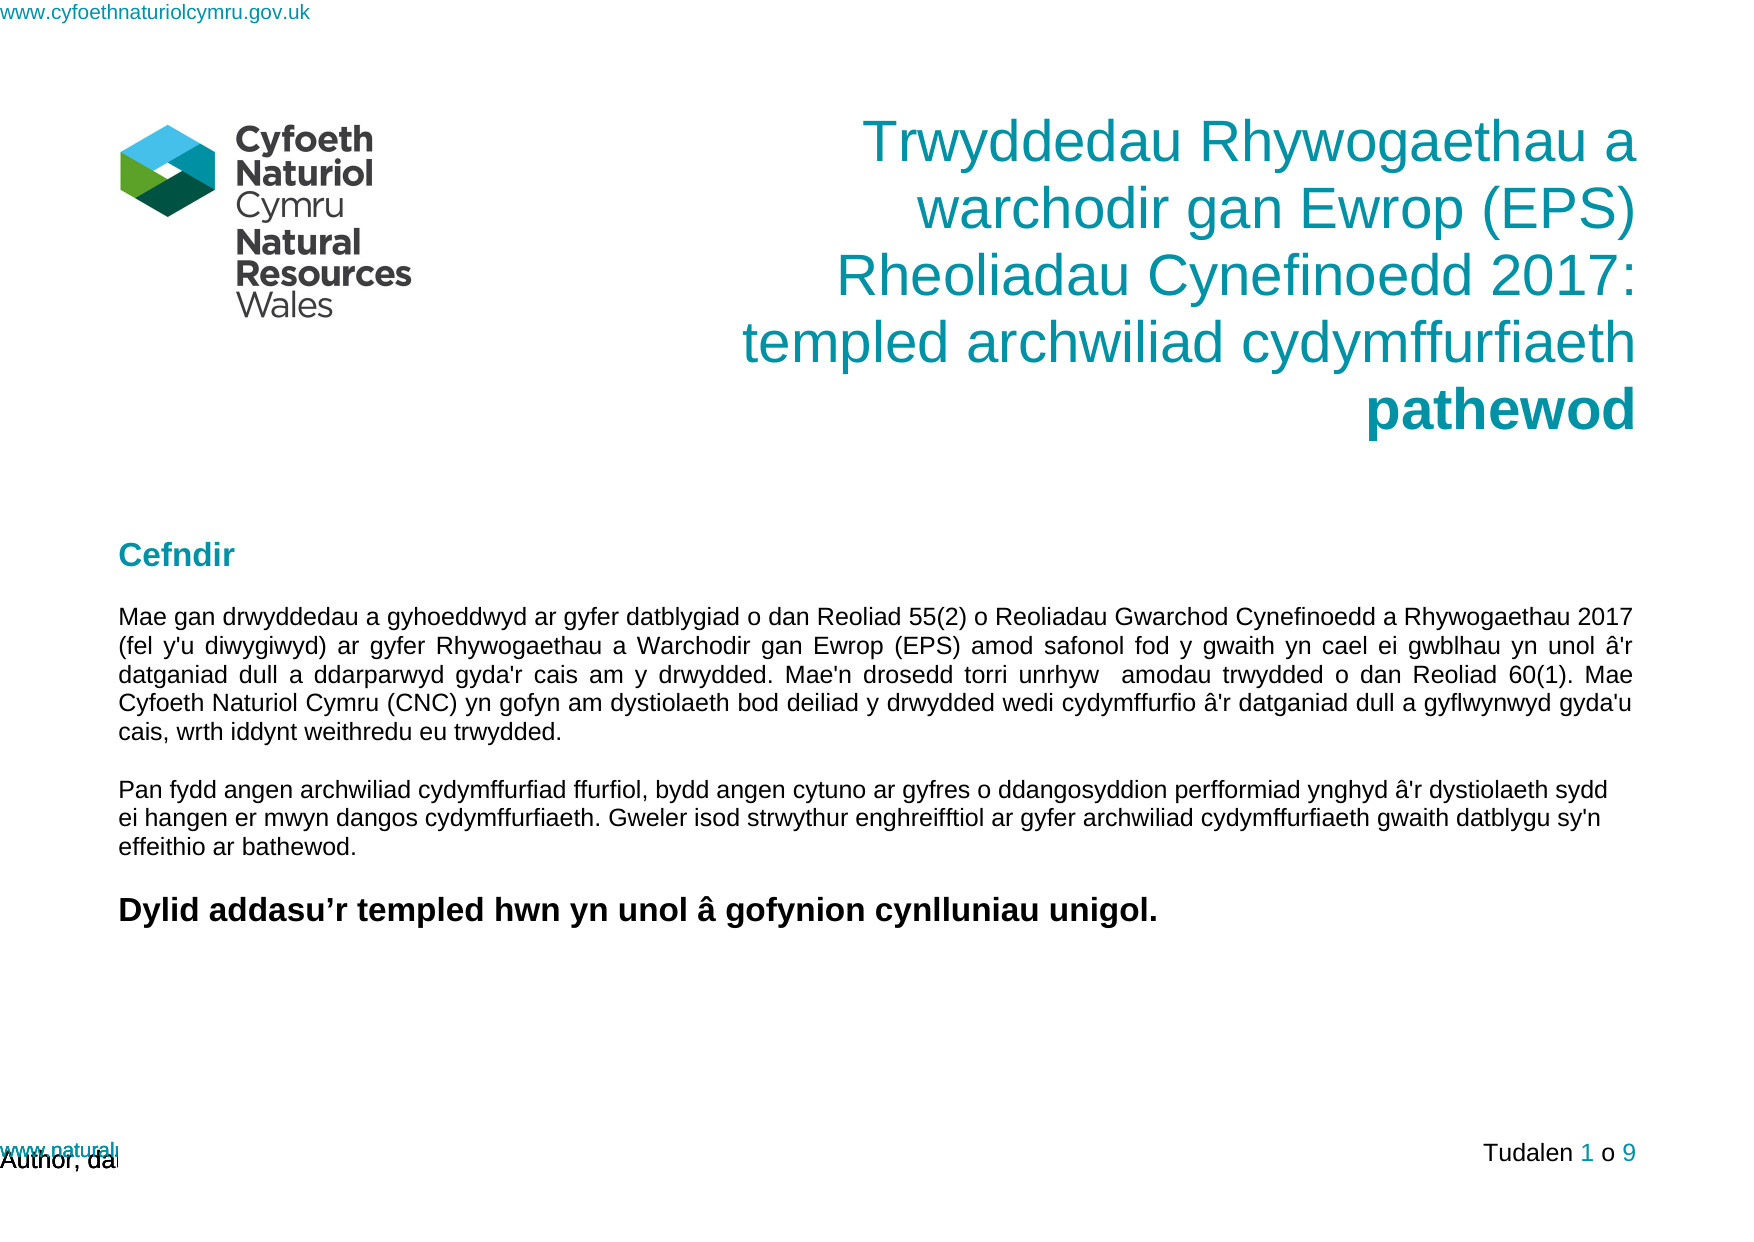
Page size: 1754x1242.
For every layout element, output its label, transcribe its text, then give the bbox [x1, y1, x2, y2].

picture [118, 118, 414, 318]
subtitle Cefndir [118, 535, 1636, 573]
text Mae gan drwyddedau a gyhoeddwyd ar gyfer datblygiad o dan Reoliad 55(2) o Reoliadau Gwarchod Cynefinoedd a Rhywogaethau 2017 (fel y'u diwygiwyd) ar gyfer Rhywogaethau a Warchodir gan Ewrop (EPS) amod safonol fod y gwaith yn cael ei gwblhau yn unol â'r datganiad dull a ddarparwyd gyda'r cais am y drwydded. Mae'n drosedd torri unrhyw amodau trwydded o dan Reoliad 60(1). Mae Cyfoeth Naturiol Cymru (CNC) yn gofyn am dystiolaeth bod deiliad y drwydded wedi cydymffurfio â'r datganiad dull a gyflwynwyd gyda'u cais, wrth iddynt weithredu eu trwydded. [118, 602, 1636, 746]
text Dylid addasu’r templed hwn yn unol â gofynion cynlluniau unigol. [118, 890, 1636, 928]
text Pan fydd angen archwiliad cydymffurfiad ffurfiol, bydd angen cytuno ar gyfres o ddangosyddion perfformiad ynghyd â'r dystiolaeth sydd ei hangen er mwyn dangos cydymffurfiaeth. Gweler isod strwythur enghreifftiol ar gyfer archwiliad cydymffurfiaeth gwaith datblygu sy'n effeithio ar bathewod. [118, 775, 1636, 861]
